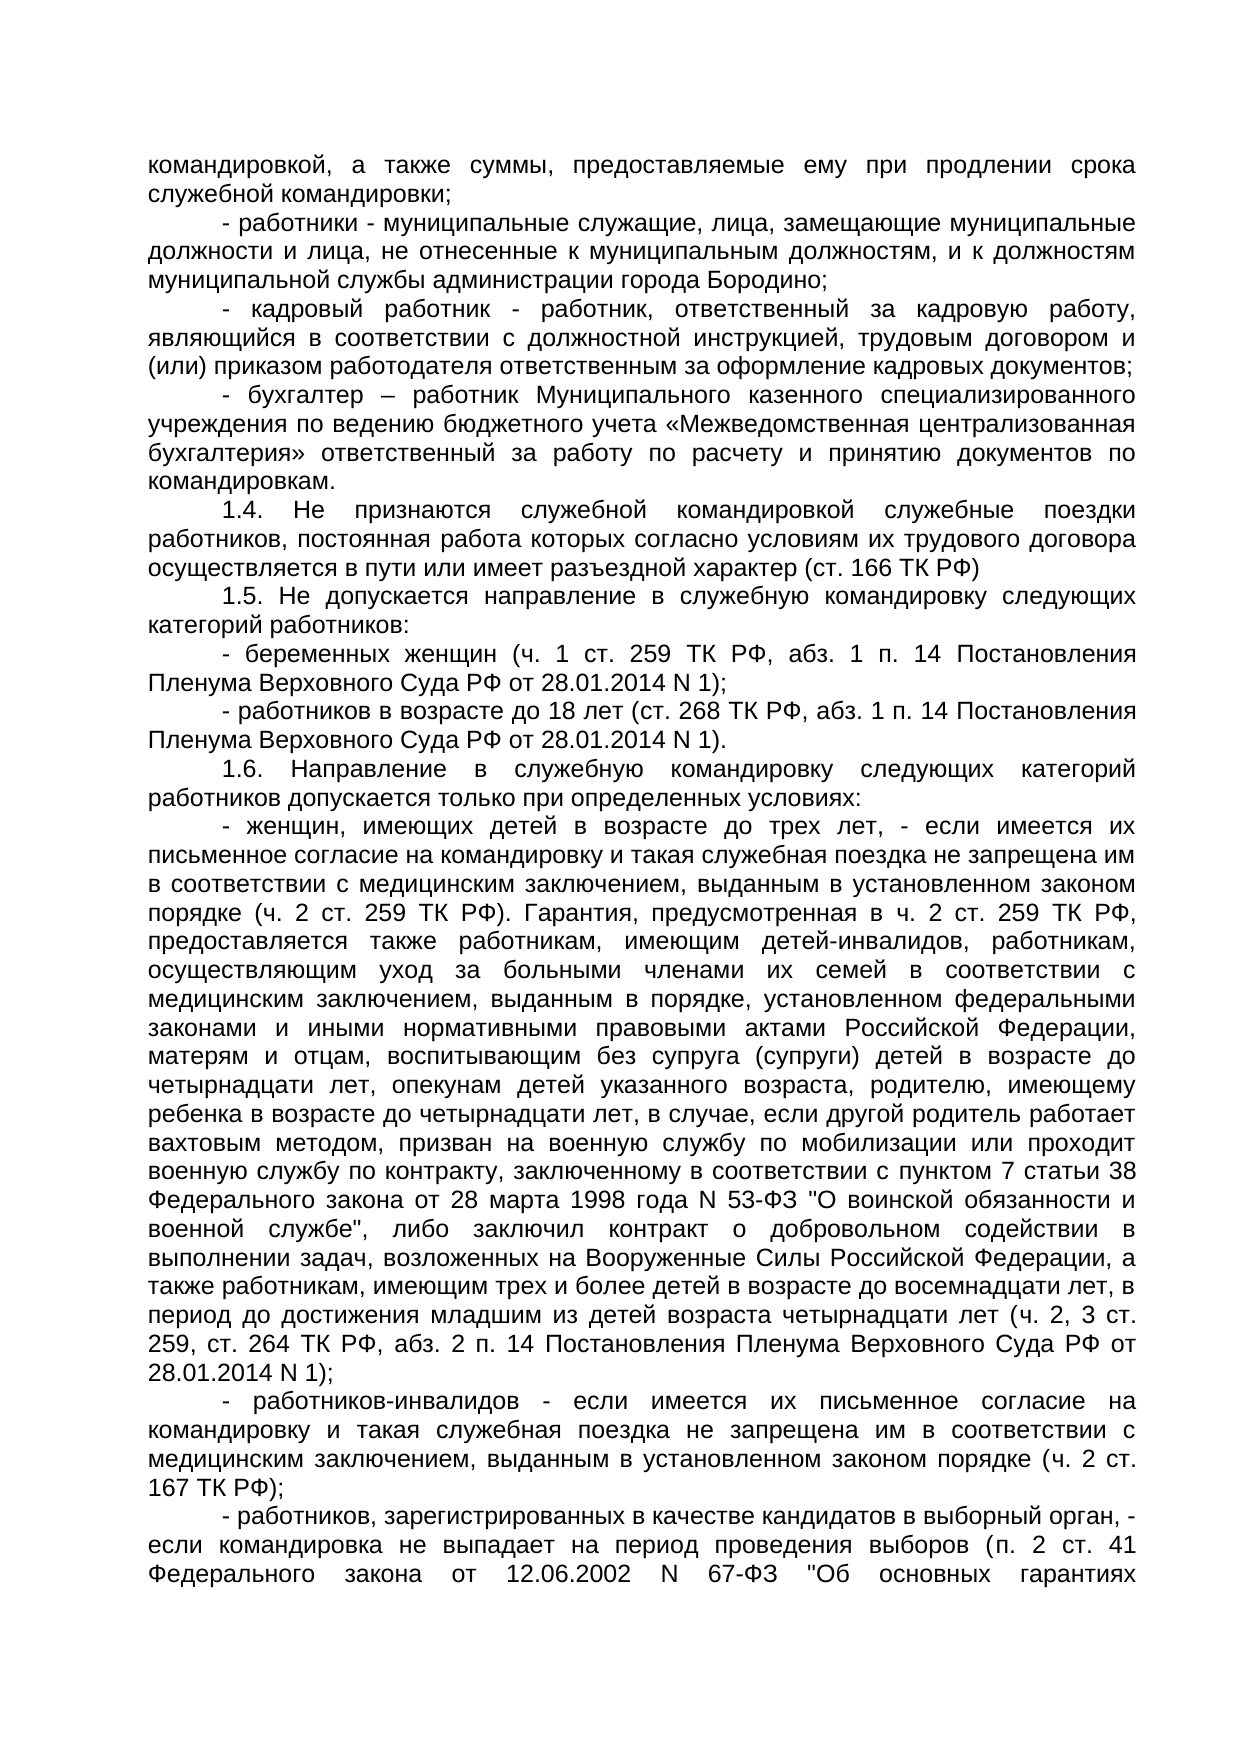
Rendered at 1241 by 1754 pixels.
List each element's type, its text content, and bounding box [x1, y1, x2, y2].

text 1.6. Направление в служебную командировку следующих категорий работников допускается только при определенных условиях: [148, 754, 1137, 811]
text - женщин, имеющих детей в возрасте до трех лет, - если имеется их письменное согласие на командировку и такая служебная поездка не запрещена им в соответствии с медицинским заключением, выданным в установленном законом порядке (ч. 2 ст. 259 ТК РФ). Гарантия, предусмотренная в ч. 2 ст. 259 ТК РФ, предоставляется также работникам, имеющим детей-инвалидов, работникам, осуществляющим уход за больными членами их семей в соответствии с медицинским заключением, выданным в порядке, установленном федеральными законами и иными нормативными правовыми актами Российской Федерации, матерям и отцам, воспитывающим без супруга (супруги) детей в возрасте до четырнадцати лет, опекунам детей указанного возраста, родителю, имеющему ребенка в возрасте до четырнадцати лет, в случае, если другой родитель работает вахтовым методом, призван на военную службу по мобилизации или проходит военную службу по контракту, заключенному в соответствии с пунктом 7 статьи 38 Федерального закона от 28 марта 1998 года N 53-ФЗ "О воинской обязанности и военной службе", либо заключил контракт о добровольном содействии в выполнении задач, возложенных на Вооруженные Силы Российской Федерации, а также работникам, имеющим трех и более детей в возрасте до восемнадцати лет, в период до достижения младшим из детей возраста четырнадцати лет (ч. 2, 3 ст. 259, ст. 264 ТК РФ, абз. 2 п. 14 Постановления Пленума Верховного Суда РФ от 28.01.2014 N 1); [148, 811, 1137, 1386]
text - работники - муниципальные служащие, лица, замещающие муниципальные должности и лица, не отнесенные к муниципальным должностям, и к должностям муниципальной службы администрации города Бородино; [148, 207, 1137, 294]
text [148, 1501, 1137, 1587]
text 1.5. Не допускается направление в служебную командировку следующих категорий работников: [148, 581, 1137, 639]
text - кадровый работник - работник, ответственный за кадровую работу, являющийся в соответствии с должностной инструкцией, трудовым договором и (или) приказом работодателя ответственным за оформление кадровых документов; [148, 294, 1137, 380]
text - бухгалтер – работник Муниципального казенного специализированного учреждения по ведению бюджетного учета «Межведомственная централизованная бухгалтерия» ответственный за работу по расчету и принятию документов по командировкам. [148, 380, 1137, 495]
text - беременных женщин (ч. 1 ст. 259 ТК РФ, абз. 1 п. 14 Постановления Пленума Верховного Суда РФ от 28.01.2014 N 1); [148, 639, 1137, 696]
text - работников в возрасте до 18 лет (ст. 268 ТК РФ, абз. 1 п. 14 Постановления Пленума Верховного Суда РФ от 28.01.2014 N 1). [148, 696, 1137, 754]
text - работников-инвалидов - если имеется их письменное согласие на командировку и такая служебная поездка не запрещена им в соответствии с медицинским заключением, выданным в установленном законом порядке (ч. 2 ст. 167 ТК РФ); [148, 1386, 1137, 1501]
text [148, 150, 1137, 207]
text 1.4. Не признаются служебной командировкой служебные поездки работников, постоянная работа которых согласно условиям их трудового договора осуществляется в пути или имеет разъездной характер (ст. 166 ТК РФ) [148, 495, 1137, 581]
